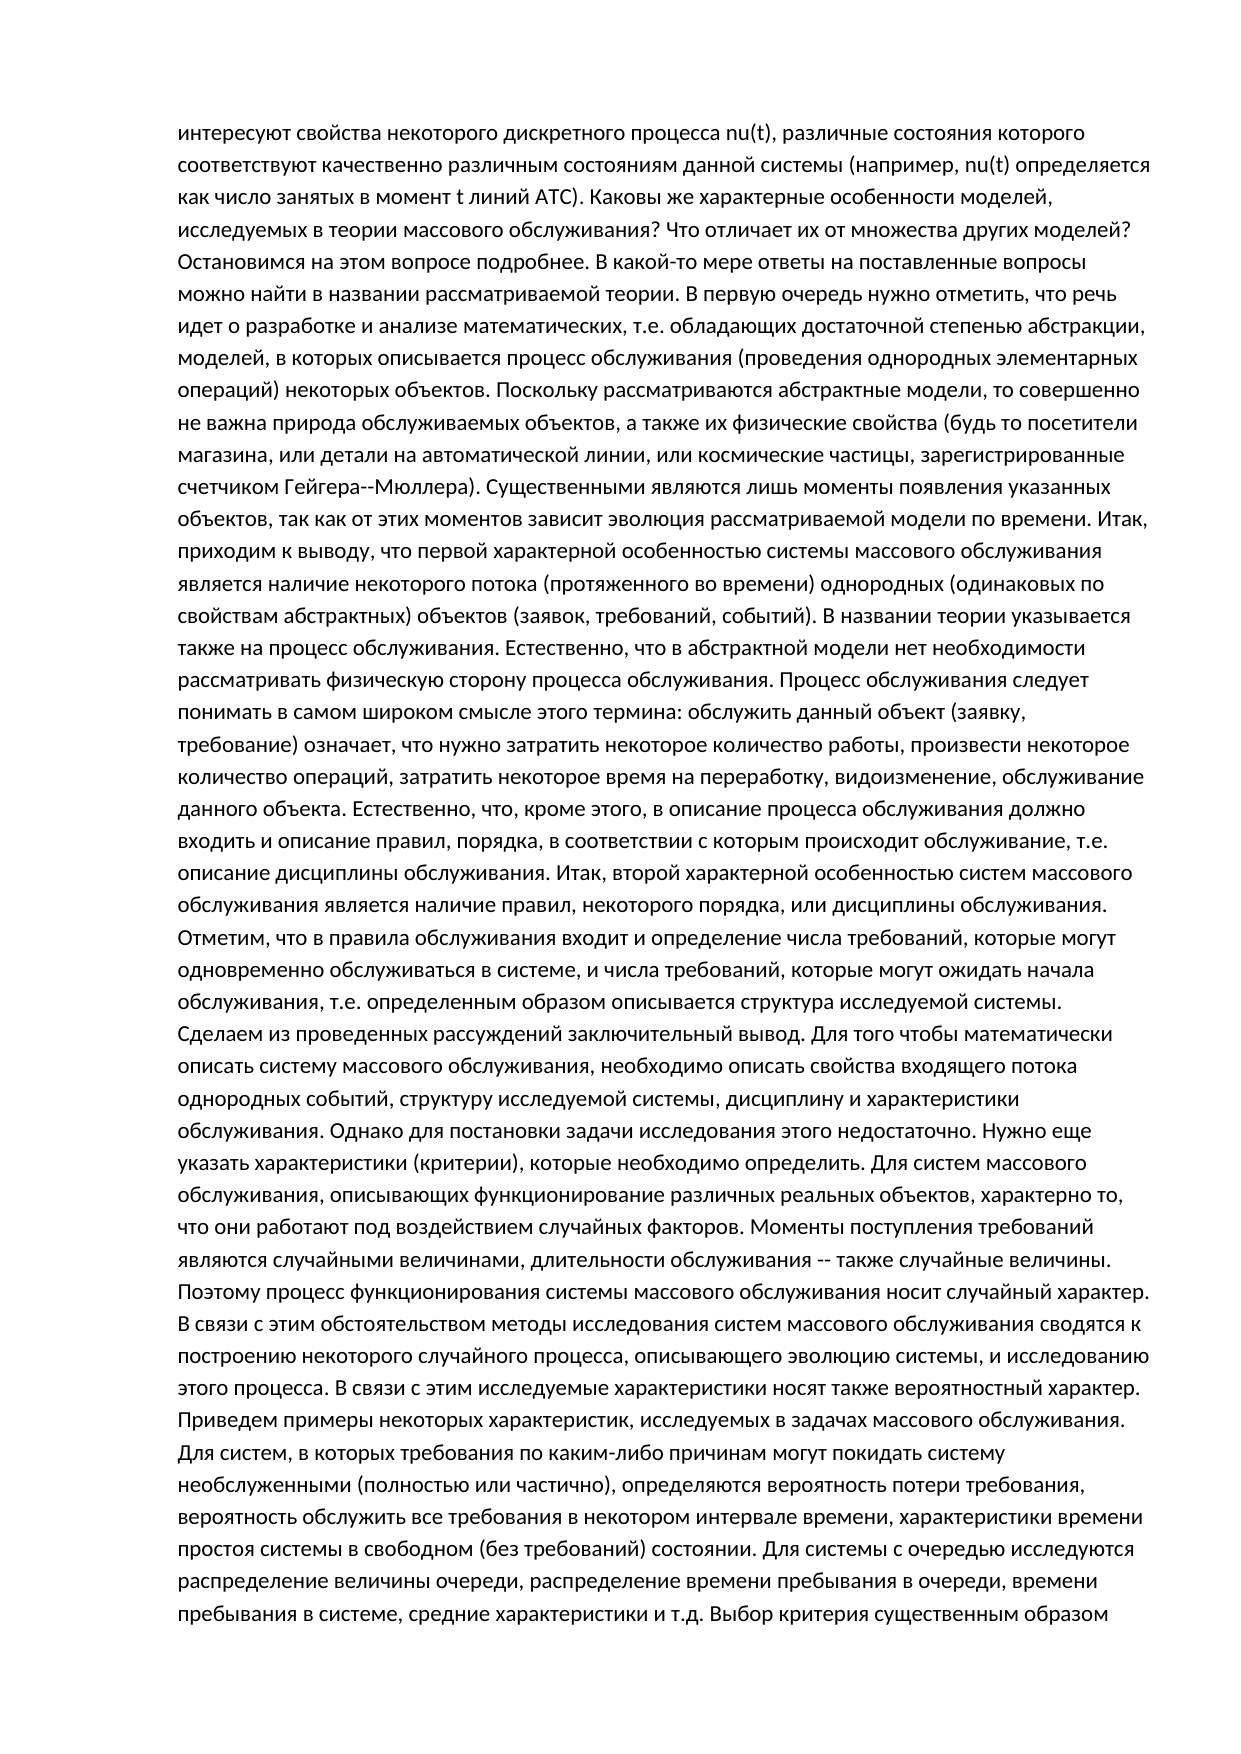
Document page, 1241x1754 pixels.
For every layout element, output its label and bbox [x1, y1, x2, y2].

text [177, 118, 1152, 1627]
